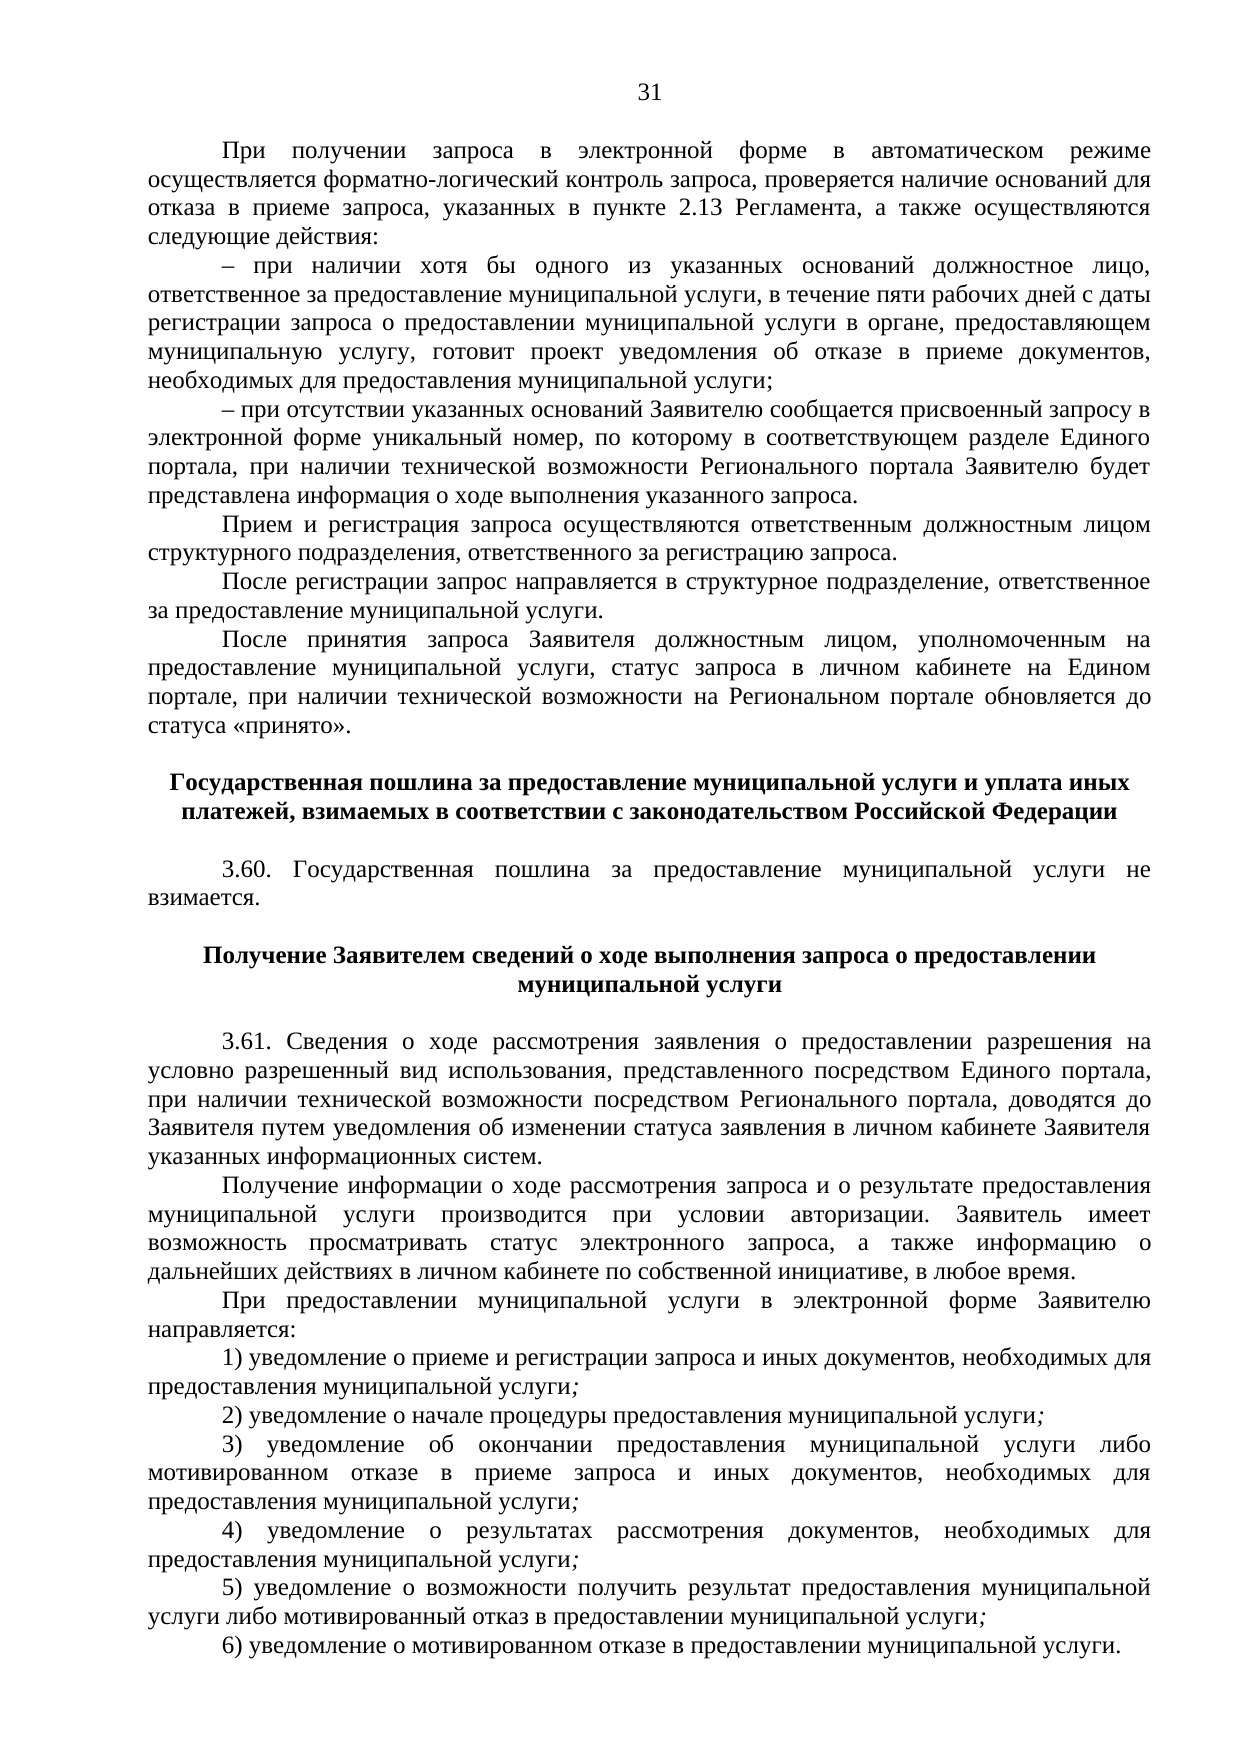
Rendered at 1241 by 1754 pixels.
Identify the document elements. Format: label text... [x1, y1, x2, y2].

text Получение Заявителем сведений о ходе выполнения запроса о предоставлении муниципальной услуги [148, 940, 1152, 997]
text Государственная пошлина за предоставление муниципальной услуги и уплата иных платежей, взимаемых в соответствии с законодательством Российской Федерации [148, 767, 1152, 825]
text Прием и регистрация запроса осуществляются ответственным должностным лицом структурного подразделения, ответственного за регистрацию запроса. [148, 509, 1152, 566]
text При получении запроса в электронной форме в автоматическом режиме осуществляется форматно-логический контроль запроса, проверяется наличие оснований для отказа в приеме запроса, указанных в пункте 2.13 Регламента, а также осуществляются следующие действия: [148, 135, 1152, 250]
text 5) уведомление о возможности получить результат предоставления муниципальной услуги либо мотивированный отказ в предоставлении муниципальной услуги; [148, 1572, 1152, 1630]
text После регистрации запрос направляется в структурное подразделение, ответственное за предоставление муниципальной услуги. [148, 566, 1152, 624]
text 6) уведомление о мотивированном отказе в предоставлении муниципальной услуги. [148, 1630, 1152, 1659]
text – при наличии хотя бы одного из указанных оснований должностное лицо, ответственное за предоставление муниципальной услуги, в течение пяти рабочих дней с даты регистрации запроса о предоставлении муниципальной услуги в органе, предоставляющем муниципальную услугу, готовит проект уведомления об отказе в приеме документов, необходимых для предоставления муниципальной услуги; [148, 250, 1152, 394]
text Получение информации о ходе рассмотрения запроса и о результате предоставления муниципальной услуги производится при условии авторизации. Заявитель имеет возможность просматривать статус электронного запроса, а также информацию о дальнейших действиях в личном кабинете по собственной инициативе, в любое время. [148, 1170, 1152, 1285]
text – при отсутствии указанных оснований Заявителю сообщается присвоенный запросу в электронной форме уникальный номер, по которому в соответствующем разделе Единого портала, при наличии технической возможности Регионального портала Заявителю будет представлена информация о ходе выполнения указанного запроса. [148, 394, 1152, 509]
text 4) уведомление о результатах рассмотрения документов, необходимых для предоставления муниципальной услуги; [148, 1515, 1152, 1572]
text При предоставлении муниципальной услуги в электронной форме Заявителю направляется: [148, 1285, 1152, 1342]
text После принятия запроса Заявителя должностным лицом, уполномоченным на предоставление муниципальной услуги, статус запроса в личном кабинете на Едином портале, при наличии технической возможности на Региональном портале обновляется до статуса «принято». [148, 624, 1152, 739]
text 3.61. Сведения о ходе рассмотрения заявления о предоставлении разрешения на условно разрешенный вид использования, представленного посредством Единого портала, при наличии технической возможности посредством Регионального портала, доводятся до Заявителя путем уведомления об изменении статуса заявления в личном кабинете Заявителя указанных информационных систем. [148, 1026, 1152, 1170]
text 2) уведомление о начале процедуры предоставления муниципальной услуги; [148, 1400, 1152, 1429]
text 1) уведомление о приеме и регистрации запроса и иных документов, необходимых для предоставления муниципальной услуги; [148, 1342, 1152, 1400]
text 3.60. Государственная пошлина за предоставление муниципальной услуги не взимается. [148, 854, 1152, 911]
text 3) уведомление об окончании предоставления муниципальной услуги либо мотивированном отказе в приеме запроса и иных документов, необходимых для предоставления муниципальной услуги; [148, 1429, 1152, 1515]
